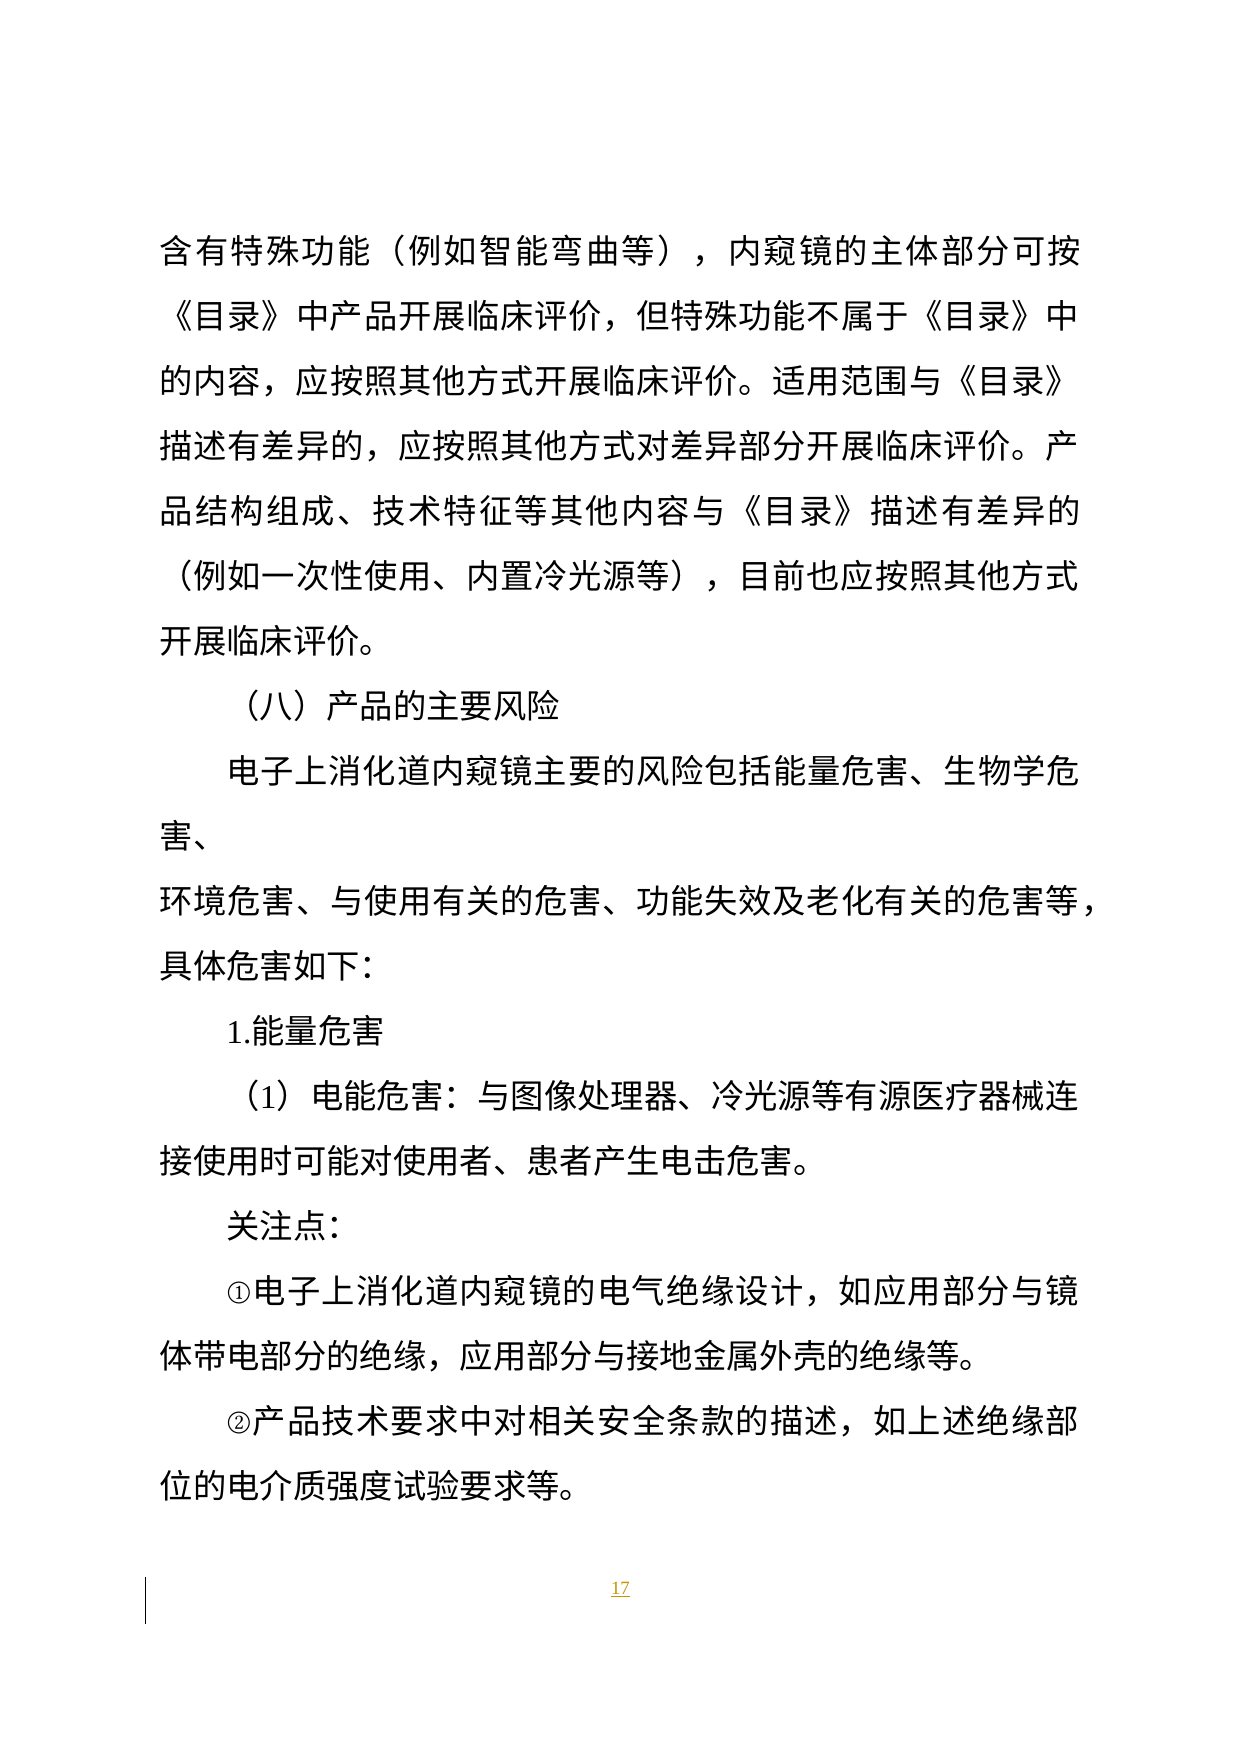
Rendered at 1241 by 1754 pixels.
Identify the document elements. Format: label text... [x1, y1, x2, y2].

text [159, 217, 1081, 672]
text 环境危害、与使用有关的危害、功能失效及老化有关的危害等，具体危害如下： [159, 867, 1081, 997]
text 1.能量危害 [159, 997, 1081, 1062]
text （八）产品的主要风险 [159, 672, 1081, 737]
text ②产品技术要求中对相关安全条款的描述，如上述绝缘部位的电介质强度试验要求等。 [159, 1387, 1081, 1517]
text 关注点： [159, 1192, 1081, 1257]
text ①电子上消化道内窥镜的电气绝缘设计，如应用部分与镜体带电部分的绝缘，应用部分与接地金属外壳的绝缘等。 [159, 1257, 1081, 1387]
text （1）电能危害：与图像处理器、冷光源等有源医疗器械连接使用时可能对使用者、患者产生电击危害。 [159, 1062, 1081, 1192]
text 电子上消化道内窥镜主要的风险包括能量危害、生物学危害、 [159, 737, 1081, 867]
